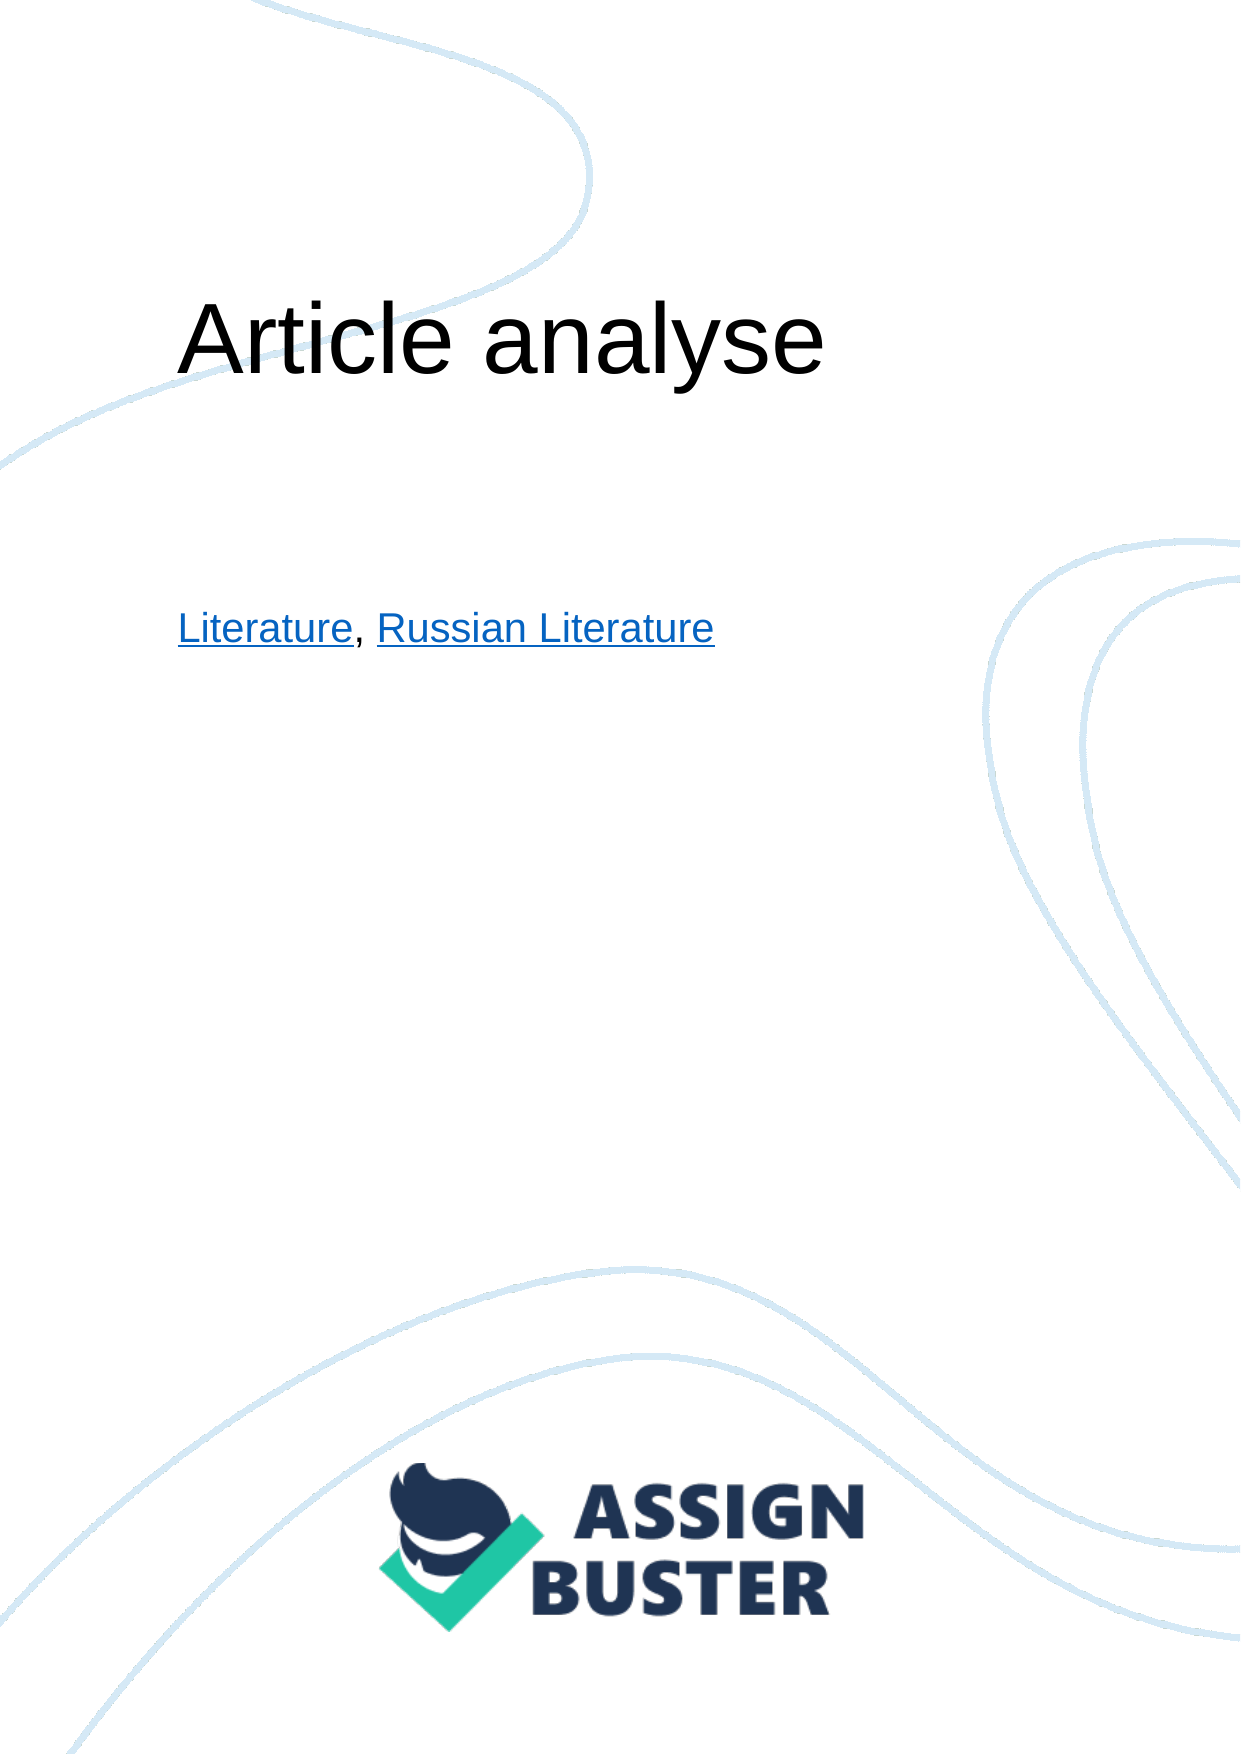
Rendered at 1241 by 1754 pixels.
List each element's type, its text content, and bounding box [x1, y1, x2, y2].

picture [0, 0, 1241, 1754]
text Literature, Russian Literature [177, 604, 1152, 652]
subtitle Article analyse [177, 279, 1152, 394]
